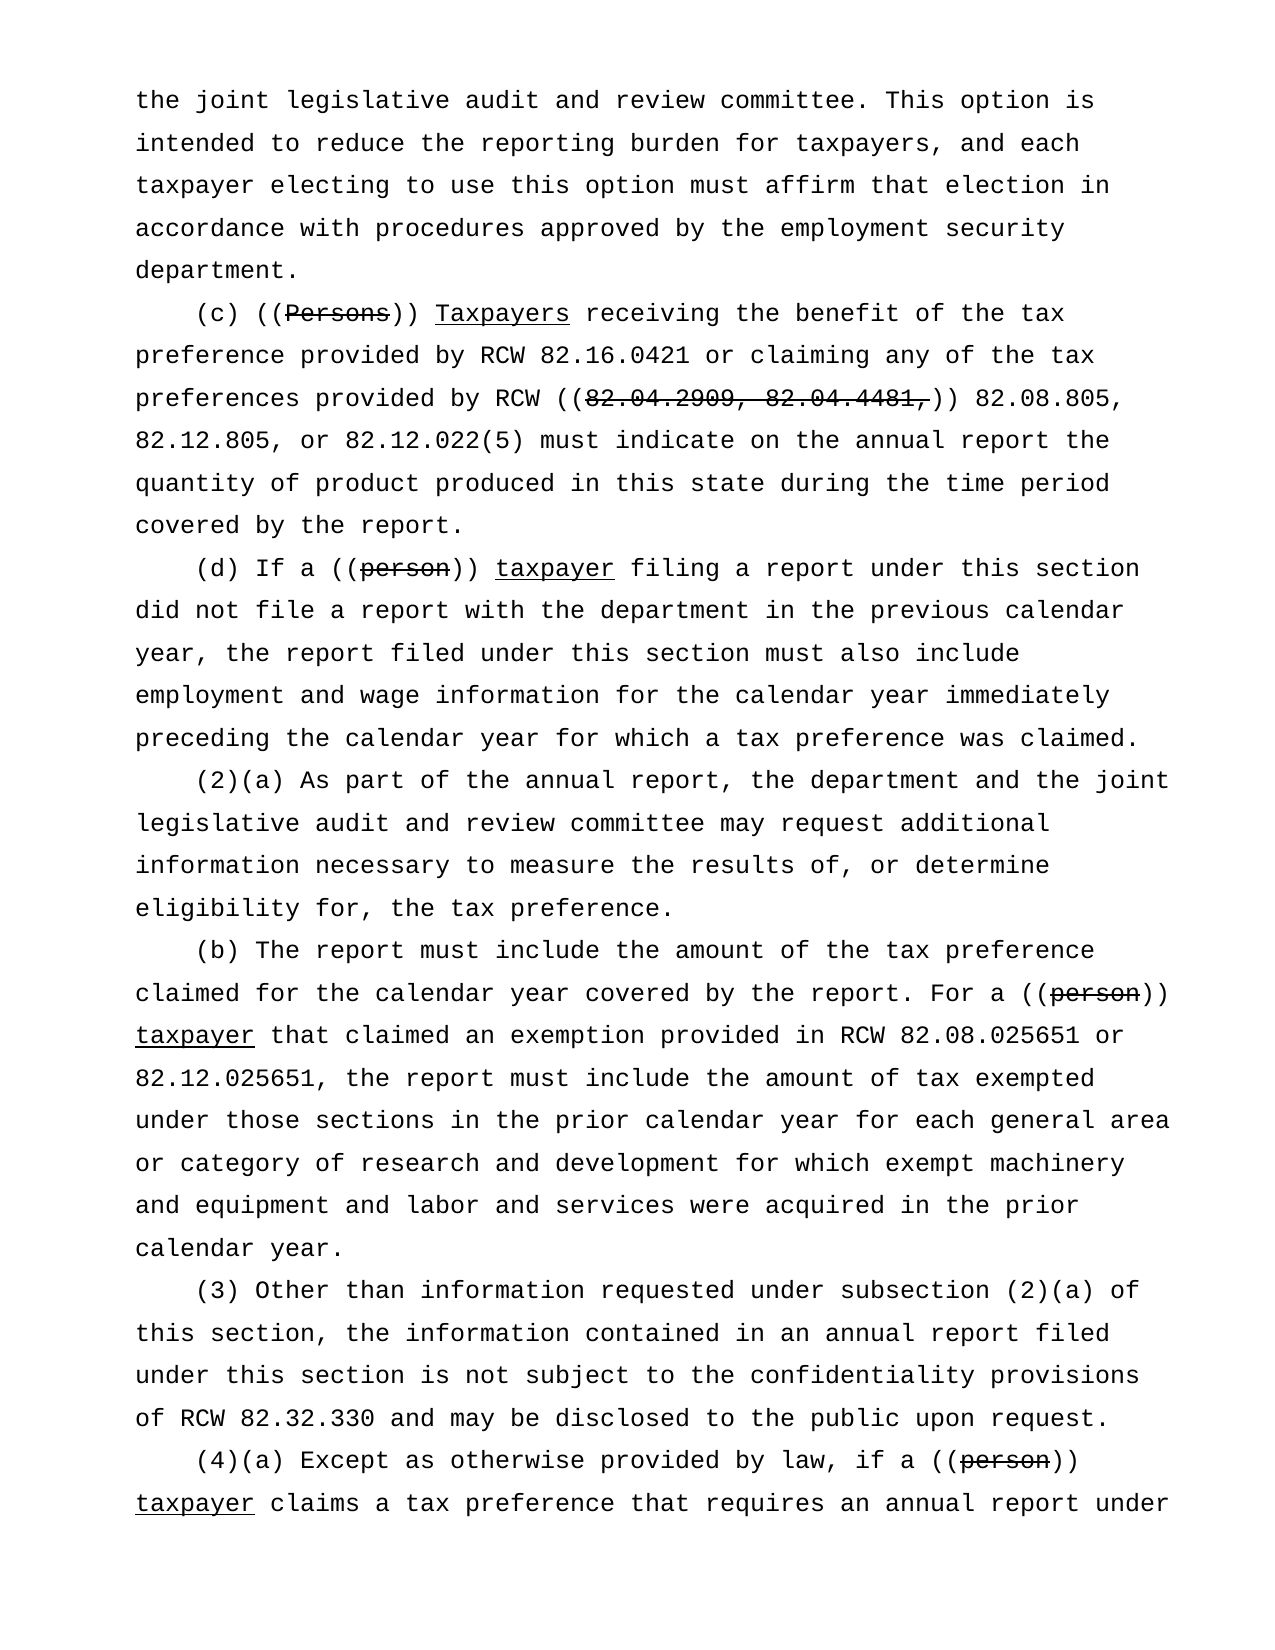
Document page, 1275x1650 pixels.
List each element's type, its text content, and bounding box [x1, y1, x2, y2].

text (d) If a ((person)) taxpayer filing a report under this section did not file a report with the department in the previous calendar year, the report filed under this section must also include employment and wage information for the calendar year immediately preceding the calendar year for which a tax preference was claimed. [135, 542, 1170, 755]
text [135, 1435, 1170, 1520]
text (c) ((Persons)) Taxpayers receiving the benefit of the tax preference provided by RCW 82.16.0421 or claiming any of the tax preferences provided by RCW ((82.04.2909, 82.04.4481,)) 82.08.805, 82.12.805, or 82.12.022(5) must indicate on the annual report the quantity of product produced in this state during the time period covered by the report. [135, 287, 1170, 542]
text (b) The report must include the amount of the tax preference claimed for the calendar year covered by the report. For a ((person)) taxpayer that claimed an exemption provided in RCW 82.08.025651 or 82.12.025651, the report must include the amount of tax exempted under those sections in the prior calendar year for each general area or category of research and development for which exempt machinery and equipment and labor and services were acquired in the prior calendar year. [135, 925, 1170, 1265]
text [135, 75, 1170, 287]
text (2)(a) As part of the annual report, the department and the joint legislative audit and review committee may request additional information necessary to measure the results of, or determine eligibility for, the tax preference. [135, 755, 1170, 925]
text (3) Other than information requested under subsection (2)(a) of this section, the information contained in an annual report filed under this section is not subject to the confidentiality provisions of RCW 82.32.330 and may be disclosed to the public upon request. [135, 1265, 1170, 1435]
